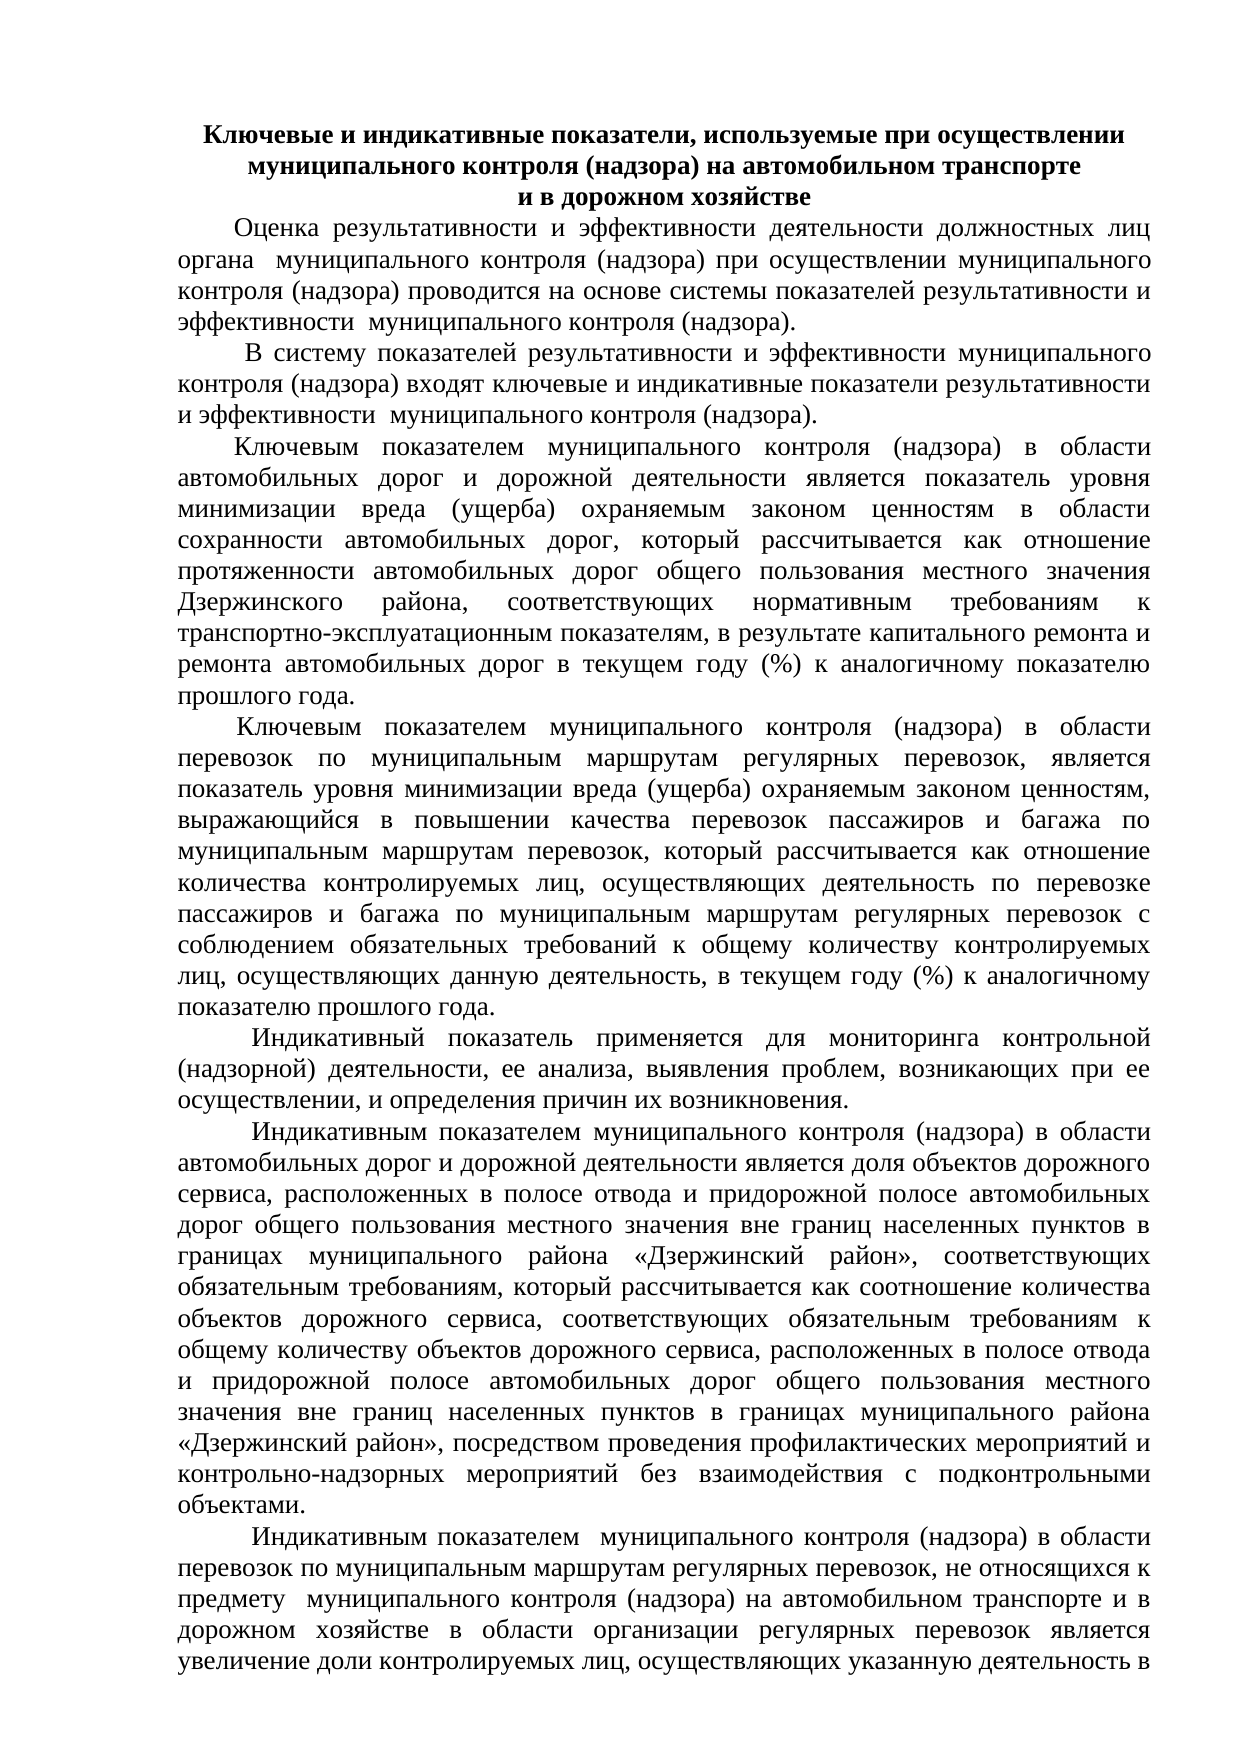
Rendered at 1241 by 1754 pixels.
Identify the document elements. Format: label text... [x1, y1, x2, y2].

text Индикативный показатель применяется для мониторинга контрольной (надзорной) деятельности, ее анализа, выявления проблем, возникающих при ее осуществлении, и определения причин их возникновения. [177, 1021, 1152, 1115]
text Индикативным показателем муниципального контроля (надзора) в области автомобильных дорог и дорожной деятельности является доля объектов дорожного сервиса, расположенных в полосе отвода и придорожной полосе автомобильных дорог общего пользования местного значения вне границ населенных пунктов в границах муниципального района «Дзержинский район», соответствующих обязательным требованиям, который рассчитывается как соотношение количества объектов дорожного сервиса, соответствующих обязательным требованиям к общему количеству объектов дорожного сервиса, расположенных в полосе отвода и придорожной полосе автомобильных дорог общего пользования местного значения вне границ населенных пунктов в границах муниципального района «Дзержинский район», посредством проведения профилактических мероприятий и контрольно-надзорных мероприятий без взаимодействия с подконтрольными объектами. [177, 1115, 1152, 1520]
text Ключевым показателем муниципального контроля (надзора) в области автомобильных дорог и дорожной деятельности является показатель уровня минимизации вреда (ущерба) охраняемым законом ценностям в области сохранности автомобильных дорог, который рассчитывается как отношение протяженности автомобильных дорог общего пользования местного значения Дзержинского района, соответствующих нормативным требованиям к транспортно-эксплуатационным показателям, в результате капитального ремонта и ремонта автомобильных дорог в текущем году (%) к аналогичному показателю прошлого года. [177, 429, 1152, 710]
text В систему показателей результативности и эффективности муниципального контроля (надзора) входят ключевые и индикативные показатели результативности и эффективности муниципального контроля (надзора). [177, 336, 1152, 429]
text Ключевым показателем муниципального контроля (надзора) в области перевозок по муниципальным маршрутам регулярных перевозок, является показатель уровня минимизации вреда (ущерба) охраняемым законом ценностям, выражающийся в повышении качества перевозок пассажиров и багажа по муниципальным маршрутам перевозок, который рассчитывается как отношение количества контролируемых лиц, осуществляющих деятельность по перевозке пассажиров и багажа по муниципальным маршрутам регулярных перевозок с соблюдением обязательных требований к общему количеству контролируемых лиц, осуществляющих данную деятельность, в текущем году (%) к аналогичному показателю прошлого года. [177, 710, 1152, 1021]
text Ключевые и индикативные показатели, используемые при осуществлении муниципального контроля (надзора) на автомобильном транспорте и в дорожном хозяйстве [177, 118, 1152, 212]
text Оценка результативности и эффективности деятельности должностных лиц органа муниципального контроля (надзора) при осуществлении муниципального контроля (надзора) проводится на основе системы показателей результативности и эффективности муниципального контроля (надзора). [177, 212, 1152, 336]
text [177, 1520, 1152, 1675]
